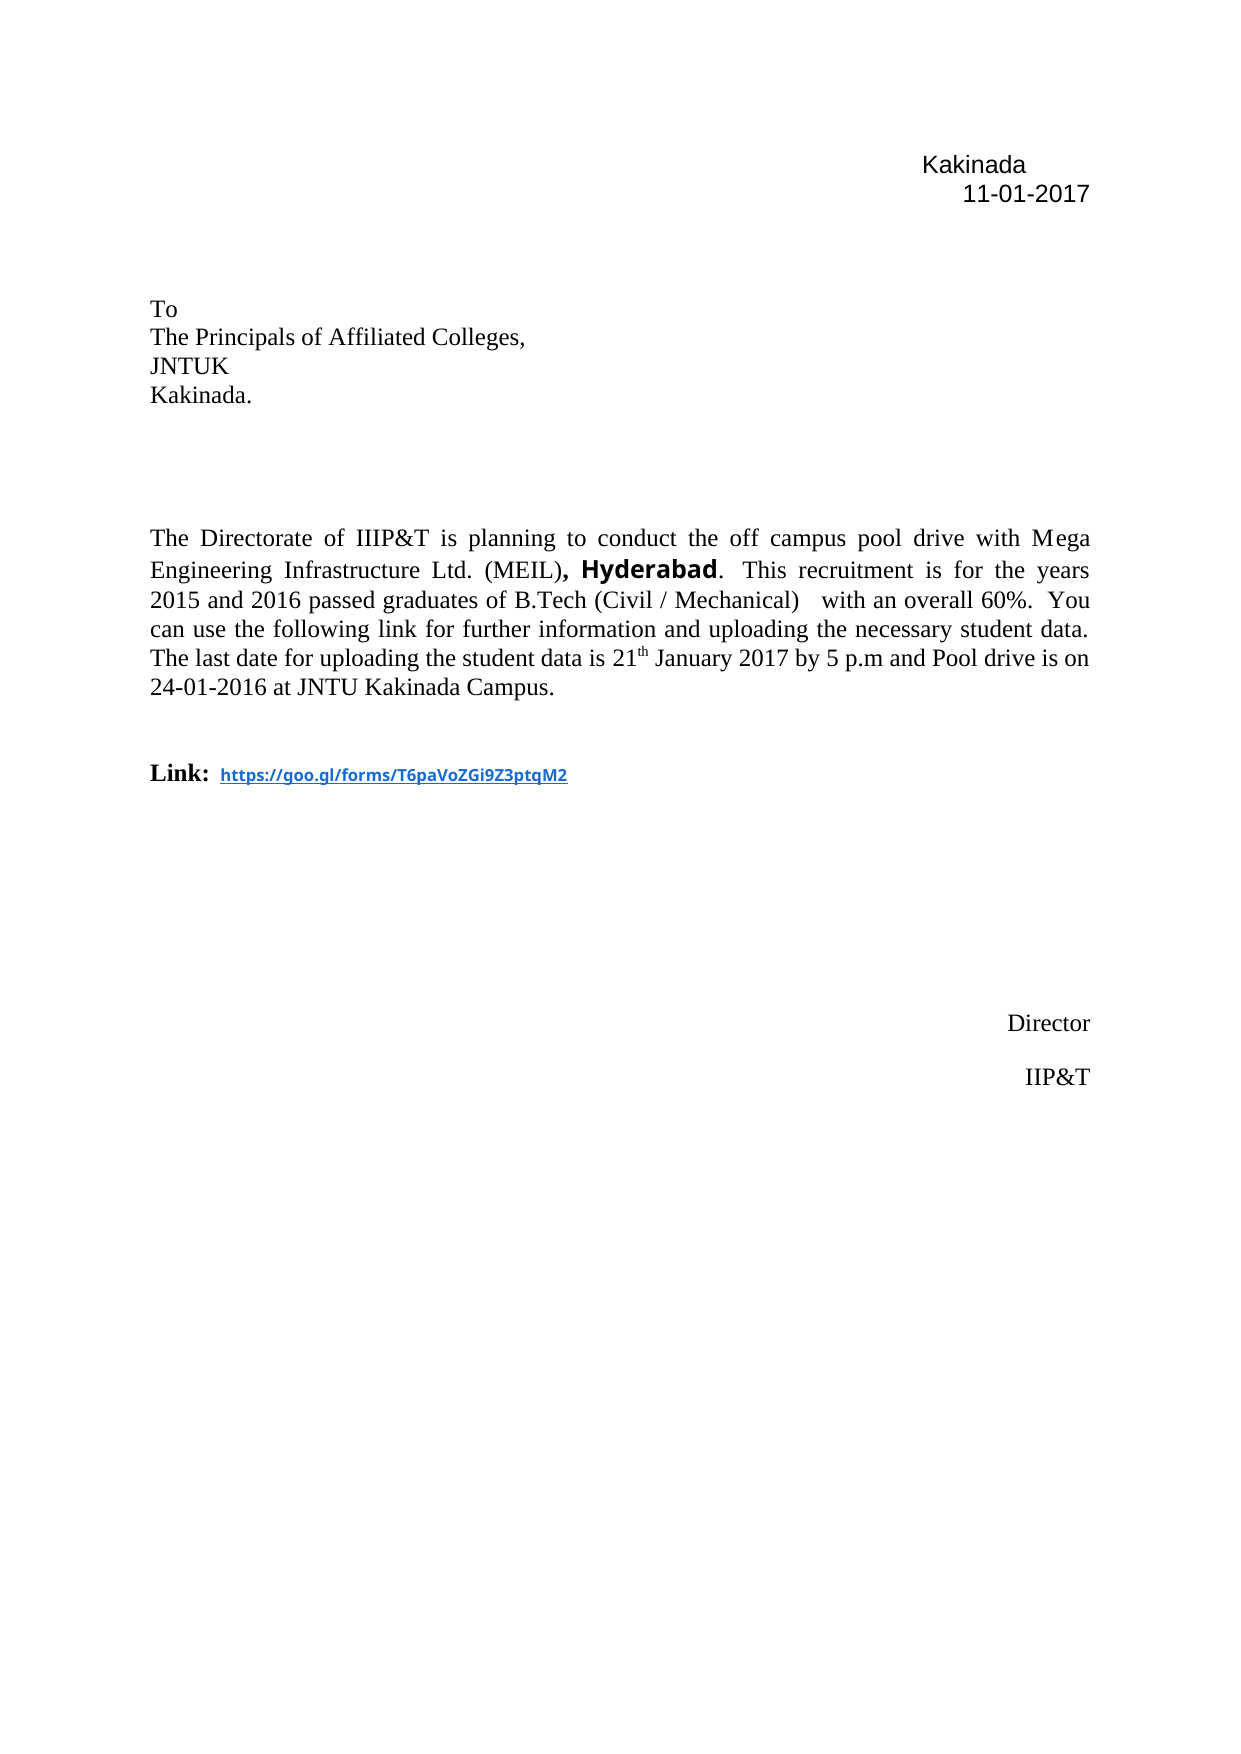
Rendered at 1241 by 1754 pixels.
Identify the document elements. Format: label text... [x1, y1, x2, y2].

text To [150, 294, 1090, 322]
text Kakinada [150, 150, 1090, 179]
text IIP&T [150, 1062, 1090, 1090]
text The Directorate of IIIP&T is planning to conduct the off campus pool drive with Mega Engineering Infrastructure Ltd. (MEIL), Hyderabad. This recruitment is for the years 2015 and 2016 passed graduates of B.Tech (Civil / Mechanical) with an overall 60%. You can use the following link for further information and uploading the necessary student data. The last date for uploading the student data is 21th January 2017 by 5 p.m and Pool drive is on 24-01-2016 at JNTU Kakinada Campus. [150, 523, 1090, 701]
text Kakinada. [150, 380, 1090, 409]
text 11-01-2017 [150, 179, 1090, 207]
text JNTUK [150, 351, 1090, 380]
text The Principals of Affiliated Colleges, [150, 322, 1090, 351]
text Director [150, 1008, 1090, 1036]
text Link: https://goo.gl/forms/T6paVoZGi9Z3ptqM2 [150, 758, 1090, 843]
